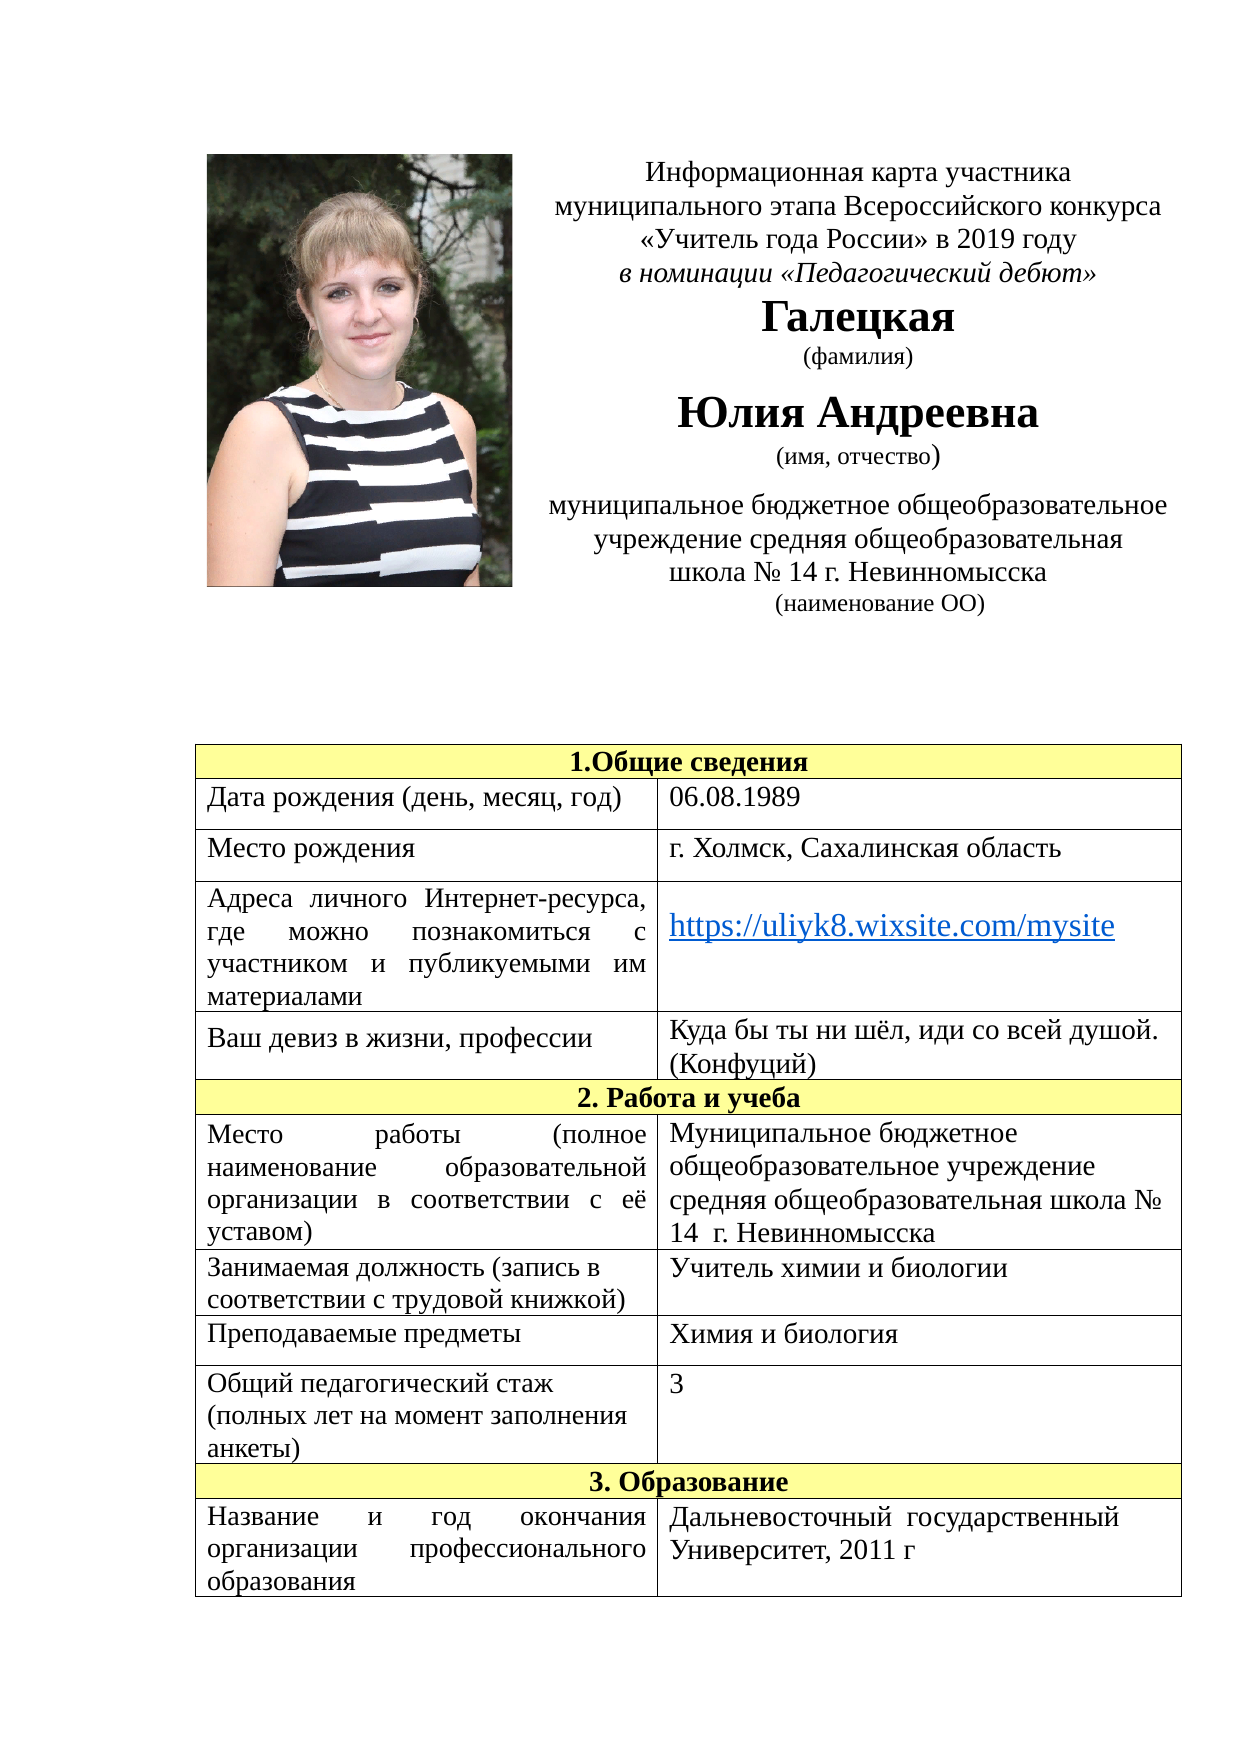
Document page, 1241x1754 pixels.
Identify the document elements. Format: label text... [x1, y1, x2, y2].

table_cell 3. Образование [196, 1464, 1181, 1498]
table_header 1.Общие сведения [196, 745, 1181, 778]
table_cell Занимаемая должность (запись в соответствии с трудовой книжкой) [196, 1250, 657, 1315]
table_cell Учитель химии и биологии [658, 1250, 1181, 1315]
table_cell Название и год окончания организации профессионального образования [196, 1499, 657, 1596]
table_header Информационная карта участника муниципального этапа Всероссийского конкурса «Учитель года России» в 2019 году в номинации «Педагогический дебют» Галецкая (фамилия) Юлия Андреевна (имя, отчество) муниципальное бюджетное общеобразовательное учреждение средняя общеобразовательная школа № 14 г. Невинномысска (наименование ОО) [524, 154, 1192, 645]
table_cell https://uliyk8.wixsite.com/mysite [658, 882, 1181, 1011]
table_cell Преподаваемые предметы [196, 1316, 657, 1365]
table_cell Дальневосточный государственный Университет, 2011 г [658, 1499, 1181, 1596]
table_cell Место рождения [196, 830, 657, 881]
table_cell Химия и биология [658, 1316, 1181, 1365]
table_cell 3 [658, 1366, 1181, 1463]
table_cell Ваш девиз в жизни, профессии [196, 1012, 657, 1079]
table_cell Дата рождения (день, месяц, год) [196, 779, 657, 829]
table_cell Место работы (полное наименование образовательной организации в соответствии с её уставом) [196, 1115, 657, 1249]
table_cell Куда бы ты ни шёл, иди со всей душой. (Конфуций) [658, 1012, 1181, 1079]
picture [206, 154, 513, 587]
table_cell 2. Работа и учеба [196, 1080, 1181, 1114]
table_cell г. Холмск, Сахалинская область [658, 830, 1181, 881]
table_cell 06.08.1989 [658, 779, 1181, 829]
table_header [196, 154, 524, 645]
table_cell Муниципальное бюджетное общеобразовательное учреждение средняя общеобразовательная школа № 14 г. Невинномысска [658, 1115, 1181, 1249]
table_cell Адреса личного Интернет-ресурса, где можно познакомиться с участником и публикуемыми им материалами [196, 882, 657, 1011]
table_cell Общий педагогический стаж (полных лет на момент заполнения анкеты) [196, 1366, 657, 1463]
